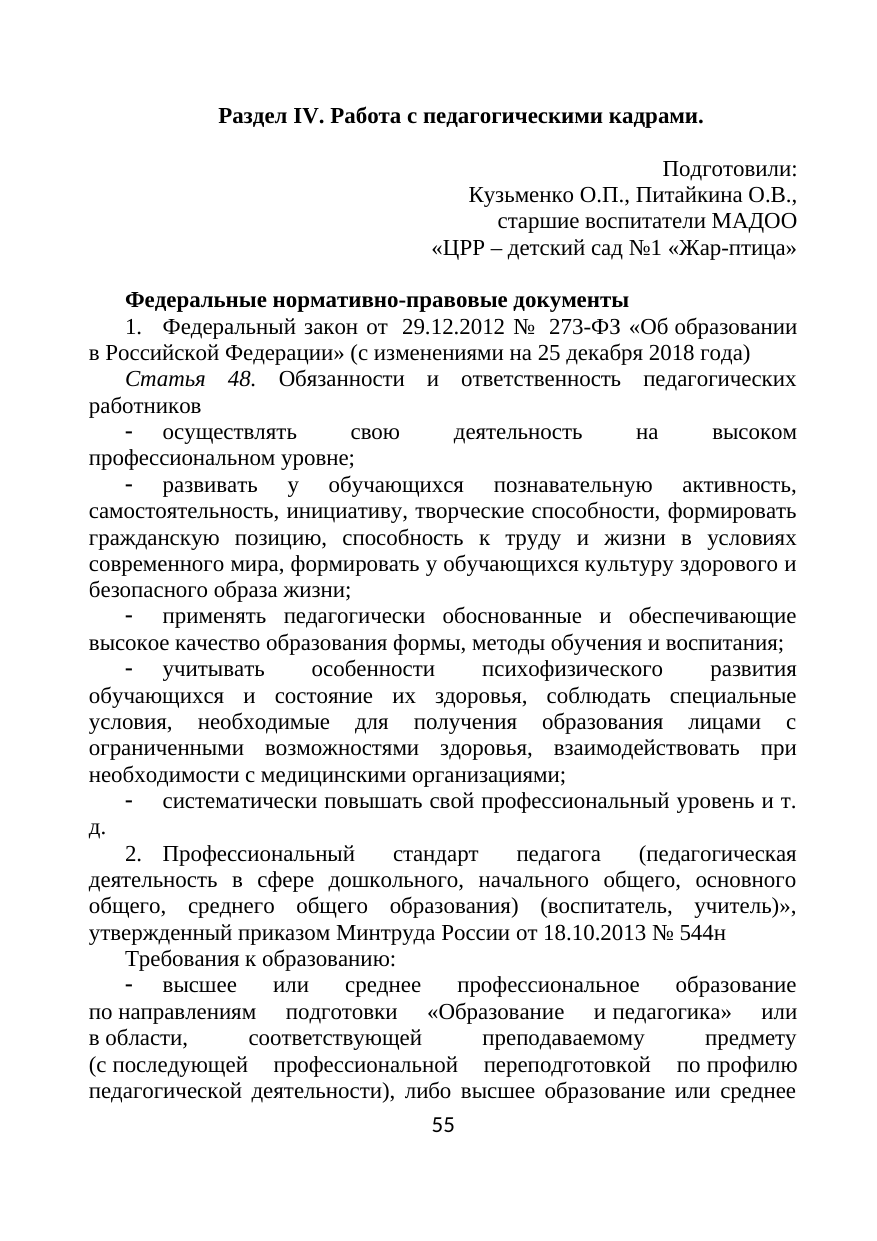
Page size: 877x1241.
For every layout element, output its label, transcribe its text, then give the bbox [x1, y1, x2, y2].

text Статья 48. Обязанности и ответственность педагогических работников [89, 365, 797, 418]
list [89, 972, 797, 1103]
list систематически повышать свой профессиональный уровень и т. д. [89, 787, 797, 840]
list Профессиональный стандарт педагога (педагогическая деятельность в сфере дошкольного, начального общего, основного общего, среднего общего образования) (воспитатель, учитель)», утвержденный приказом Минтруда России от 18.10.2013 № 544н [89, 840, 797, 945]
list развивать у обучающихся познавательную активность, самостоятельность, инициативу, творческие способности, формировать гражданскую позицию, способность к труду и жизни в условиях современного мира, формировать у обучающихся культуру здорового и безопасного образа жизни; [89, 471, 797, 603]
text Кузьменко О.П., Питайкина О.В., [89, 181, 797, 207]
list Федеральные нормативно-правовые документы [89, 286, 797, 313]
list осуществлять свою деятельность на высоком профессиональном уровне; [89, 418, 797, 471]
list учитывать особенности психофизического развития обучающихся и состояние их здоровья, соблюдать специальные условия, необходимые для получения образования лицами с ограниченными возможностями здоровья, взаимодействовать при необходимости с медицинскими организациями; [89, 655, 797, 787]
text Раздел IV. Работа с педагогическими кадрами. [89, 102, 797, 128]
text Требования к образованию: [89, 945, 797, 972]
list Федеральный закон от 29.12.2012 № 273-ФЗ «Об образовании в Российской Федерации» (с изменениями на 25 декабря 2018 года) [89, 313, 797, 365]
text «ЦРР – детский сад №1 «Жар-птица» [89, 234, 797, 260]
text старшие воспитатели МАДОО [89, 207, 797, 234]
text Подготовили: [89, 154, 797, 181]
list применять педагогически обоснованные и обеспечивающие высокое качество образования формы, методы обучения и воспитания; [89, 603, 797, 655]
